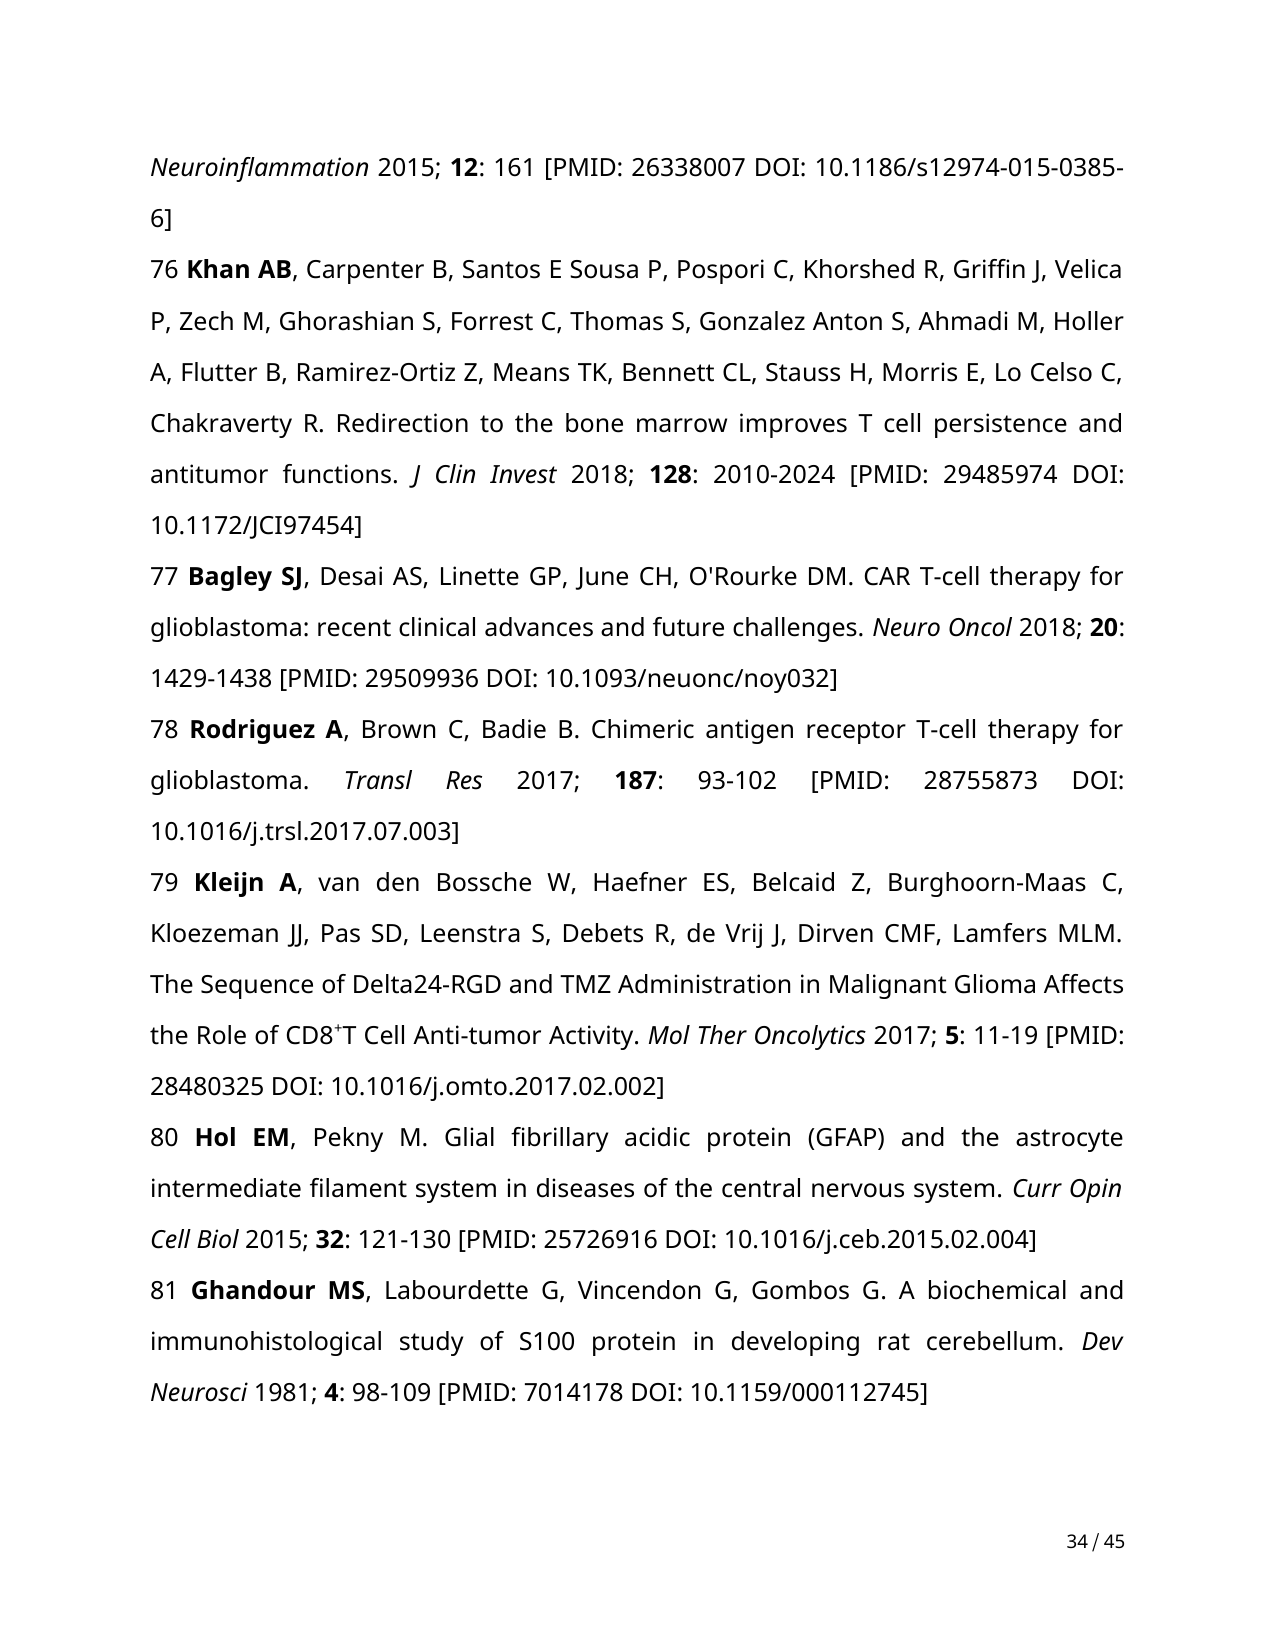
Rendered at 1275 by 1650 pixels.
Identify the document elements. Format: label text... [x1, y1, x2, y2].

text 80 Hol EM, Pekny M. Glial fibrillary acidic protein (GFAP) and the astrocyte intermediate filament system in diseases of the central nervous system. Curr Opin Cell Biol 2015; 32: 121-130 [PMID: 25726916 DOI: 10.1016/j.ceb.2015.02.004] [150, 1120, 1125, 1256]
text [150, 150, 1125, 235]
text 78 Rodriguez A, Brown C, Badie B. Chimeric antigen receptor T-cell therapy for glioblastoma. Transl Res 2017; 187: 93-102 [PMID: 28755873 DOI: 10.1016/j.trsl.2017.07.003] [150, 711, 1125, 848]
text 77 Bagley SJ, Desai AS, Linette GP, June CH, O'Rourke DM. CAR T-cell therapy for glioblastoma: recent clinical advances and future challenges. Neuro Oncol 2018; 20: 1429-1438 [PMID: 29509936 DOI: 10.1093/neuonc/noy032] [150, 558, 1125, 694]
text 81 Ghandour MS, Labourdette G, Vincendon G, Gombos G. A biochemical and immunohistological study of S100 protein in developing rat cerebellum. Dev Neurosci 1981; 4: 98-109 [PMID: 7014178 DOI: 10.1159/000112745] [150, 1273, 1125, 1409]
text 79 Kleijn A, van den Bossche W, Haefner ES, Belcaid Z, Burghoorn-Maas C, Kloezeman JJ, Pas SD, Leenstra S, Debets R, de Vrij J, Dirven CMF, Lamfers MLM. The Sequence of Delta24-RGD and TMZ Administration in Malignant Glioma Affects the Role of CD8+T Cell Anti-tumor Activity. Mol Ther Oncolytics 2017; 5: 11-19 [PMID: 28480325 DOI: 10.1016/j.omto.2017.02.002] [150, 864, 1125, 1103]
text 76 Khan AB, Carpenter B, Santos E Sousa P, Pospori C, Khorshed R, Griffin J, Velica P, Zech M, Ghorashian S, Forrest C, Thomas S, Gonzalez Anton S, Ahmadi M, Holler A, Flutter B, Ramirez-Ortiz Z, Means TK, Bennett CL, Stauss H, Morris E, Lo Celso C, Chakraverty R. Redirection to the bone marrow improves T cell persistence and antitumor functions. J Clin Invest 2018; 128: 2010-2024 [PMID: 29485974 DOI: 10.1172/JCI97454] [150, 252, 1125, 541]
